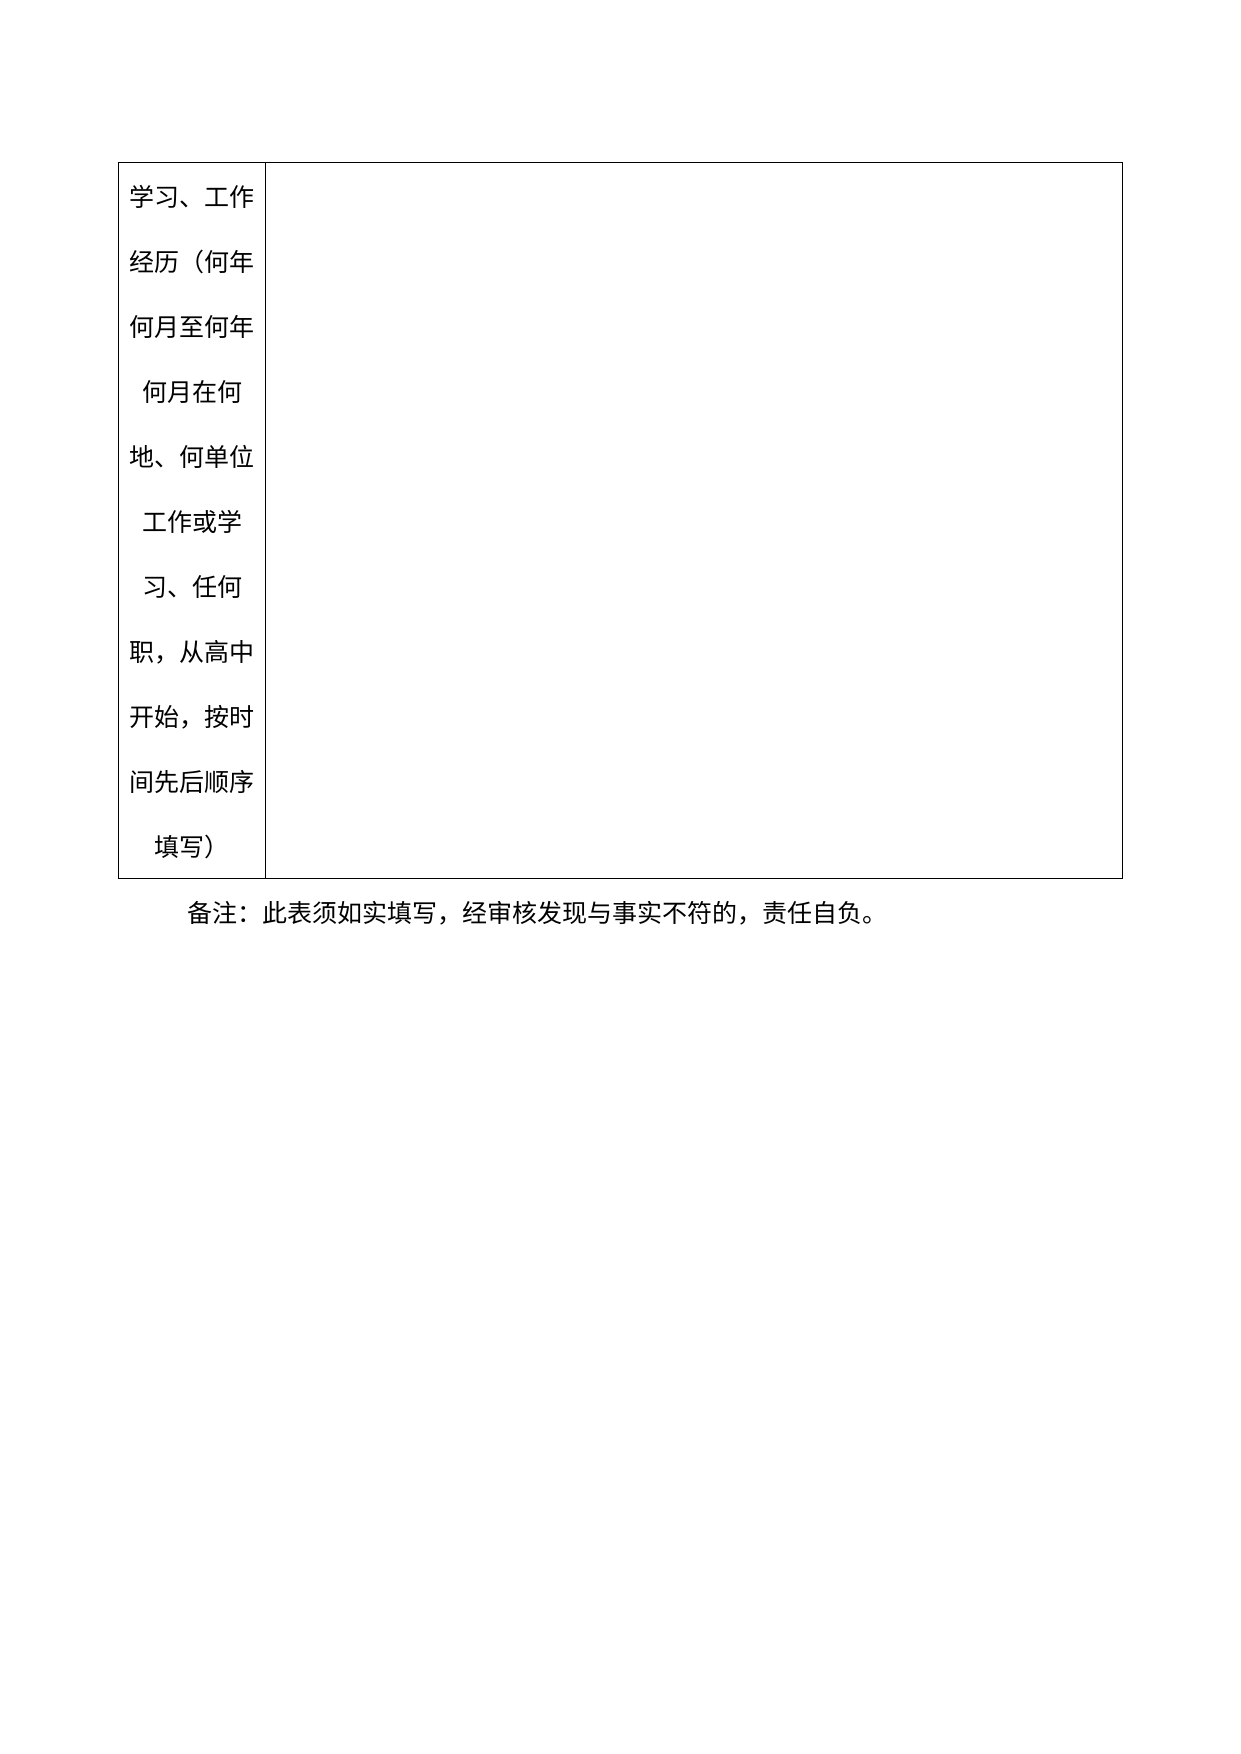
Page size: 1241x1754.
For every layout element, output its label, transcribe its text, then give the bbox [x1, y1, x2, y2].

table_cell 学习、工作经历（何年何月至何年何月在何地、何单位工作或学习、任何职，从高中开始，按时间先后顺序填写） [119, 163, 265, 878]
text 备注：此表须如实填写，经审核发现与事实不符的，责任自负。 [187, 879, 1053, 944]
table_cell [266, 163, 1122, 878]
